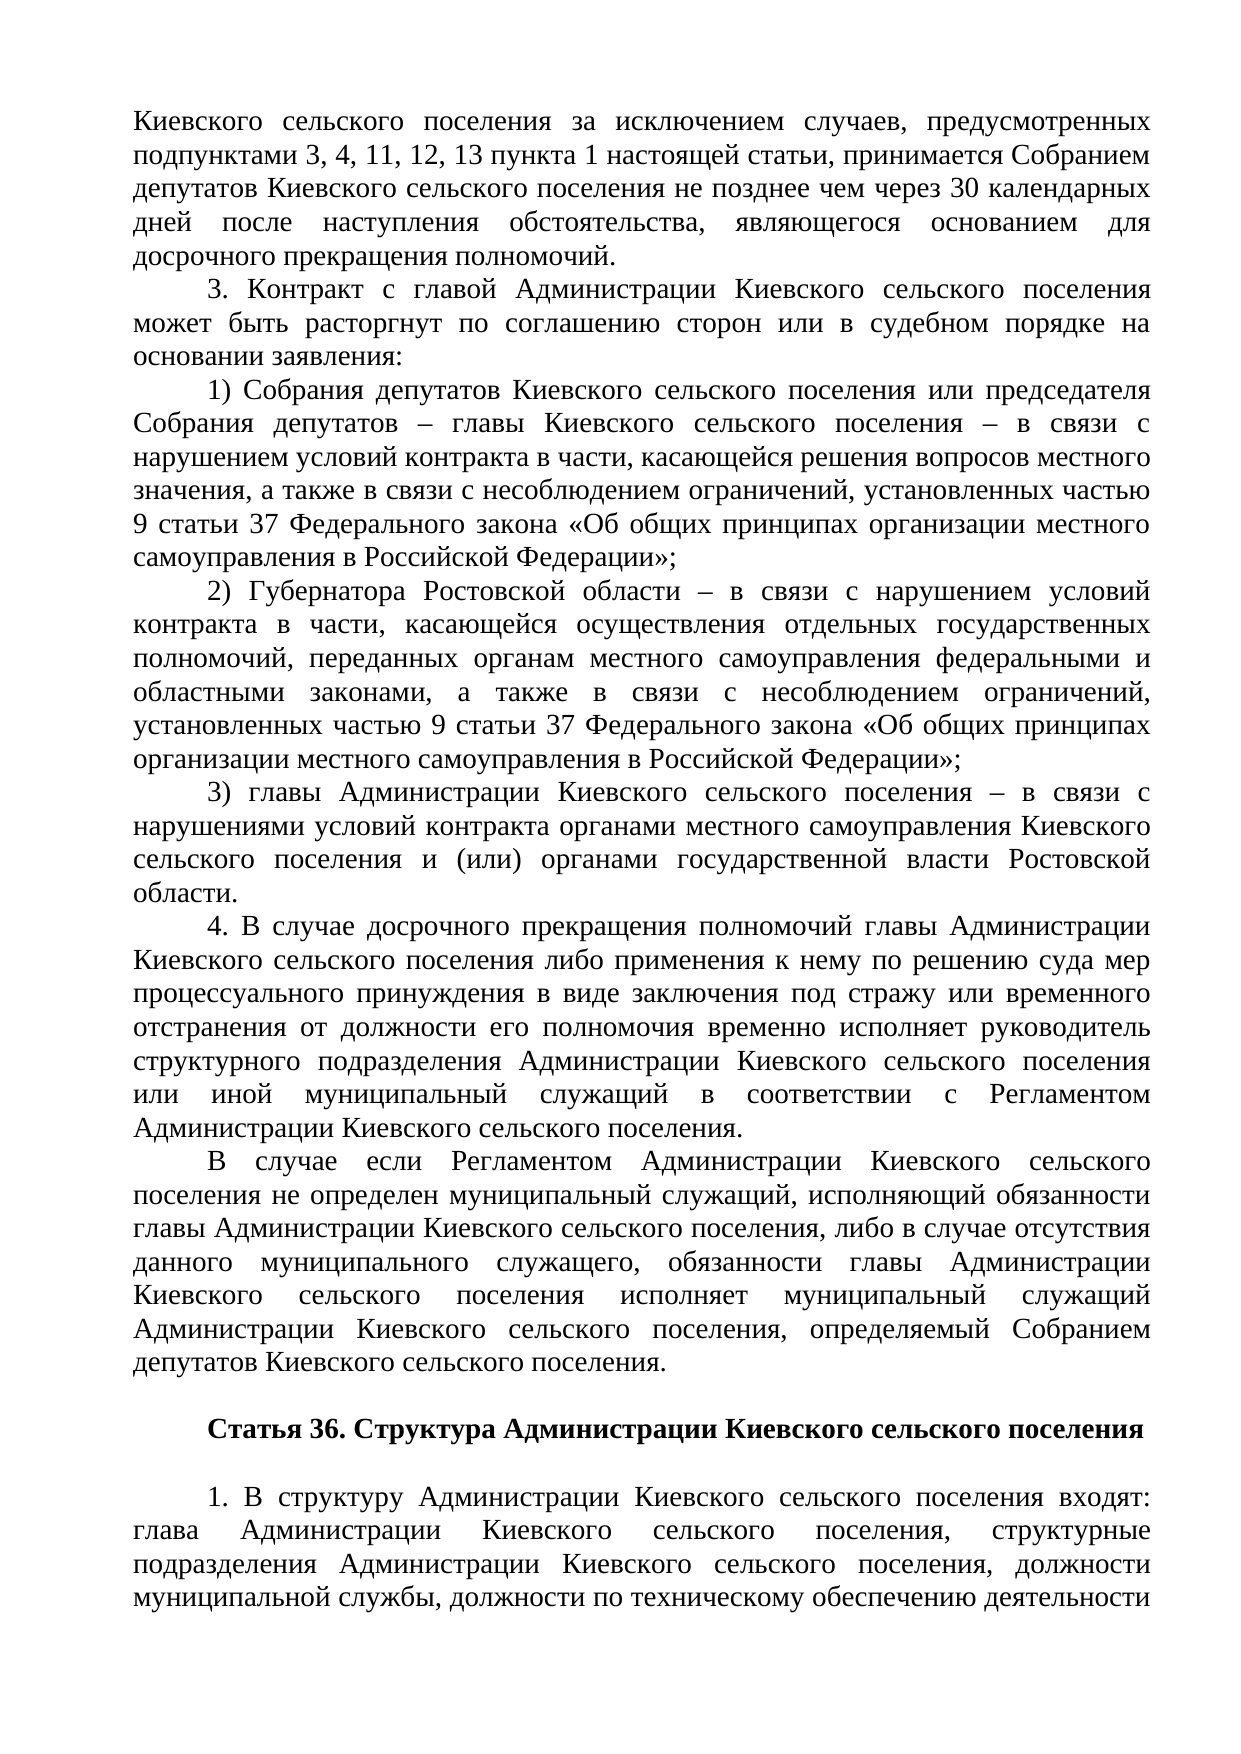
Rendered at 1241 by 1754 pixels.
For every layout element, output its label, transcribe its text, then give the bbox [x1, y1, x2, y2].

text 2) Губернатора Ростовской области – в связи с нарушением условий контракта в части, касающейся осуществления отдельных государственных полномочий, переданных органам местного самоуправления федеральными и областными законами, а также в связи с несоблюдением ограничений, установленных частью 9 статьи 37 Федерального закона «Об общих принципах организации местного самоуправления в Российской Федерации»; [133, 573, 1152, 774]
text Статья 36. Структура Администрации Киевского сельского поселения [133, 1412, 1152, 1445]
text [133, 103, 1152, 271]
text 3) главы Администрации Киевского сельского поселения – в связи с нарушениями условий контракта органами местного самоуправления Киевского сельского поселения и (или) органами государственной власти Ростовской области. [133, 774, 1152, 908]
text 1) Собрания депутатов Киевского сельского поселения или председателя Собрания депутатов – главы Киевского сельского поселения – в связи с нарушением условий контракта в части, касающейся решения вопросов местного значения, а также в связи с несоблюдением ограничений, установленных частью 9 статьи 37 Федерального закона «Об общих принципах организации местного самоуправления в Российской Федерации»; [133, 372, 1152, 573]
text 4. В случае досрочного прекращения полномочий главы Администрации Киевского сельского поселения либо применения к нему по решению суда мер процессуального принуждения в виде заключения под стражу или временного отстранения от должности его полномочия временно исполняет руководитель структурного подразделения Администрации Киевского сельского поселения или иной муниципальный служащий в соответствии с Регламентом Администрации Киевского сельского поселения. [133, 908, 1152, 1143]
text 3. Контракт с главой Администрации Киевского сельского поселения может быть расторгнут по соглашению сторон или в судебном порядке на основании заявления: [133, 271, 1152, 372]
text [133, 1479, 1152, 1613]
text В случае если Регламентом Администрации Киевского сельского поселения не определен муниципальный служащий, исполняющий обязанности главы Администрации Киевского сельского поселения, либо в случае отсутствия данного муниципального служащего, обязанности главы Администрации Киевского сельского поселения исполняет муниципальный служащий Администрации Киевского сельского поселения, определяемый Собранием депутатов Киевского сельского поселения. [133, 1143, 1152, 1378]
